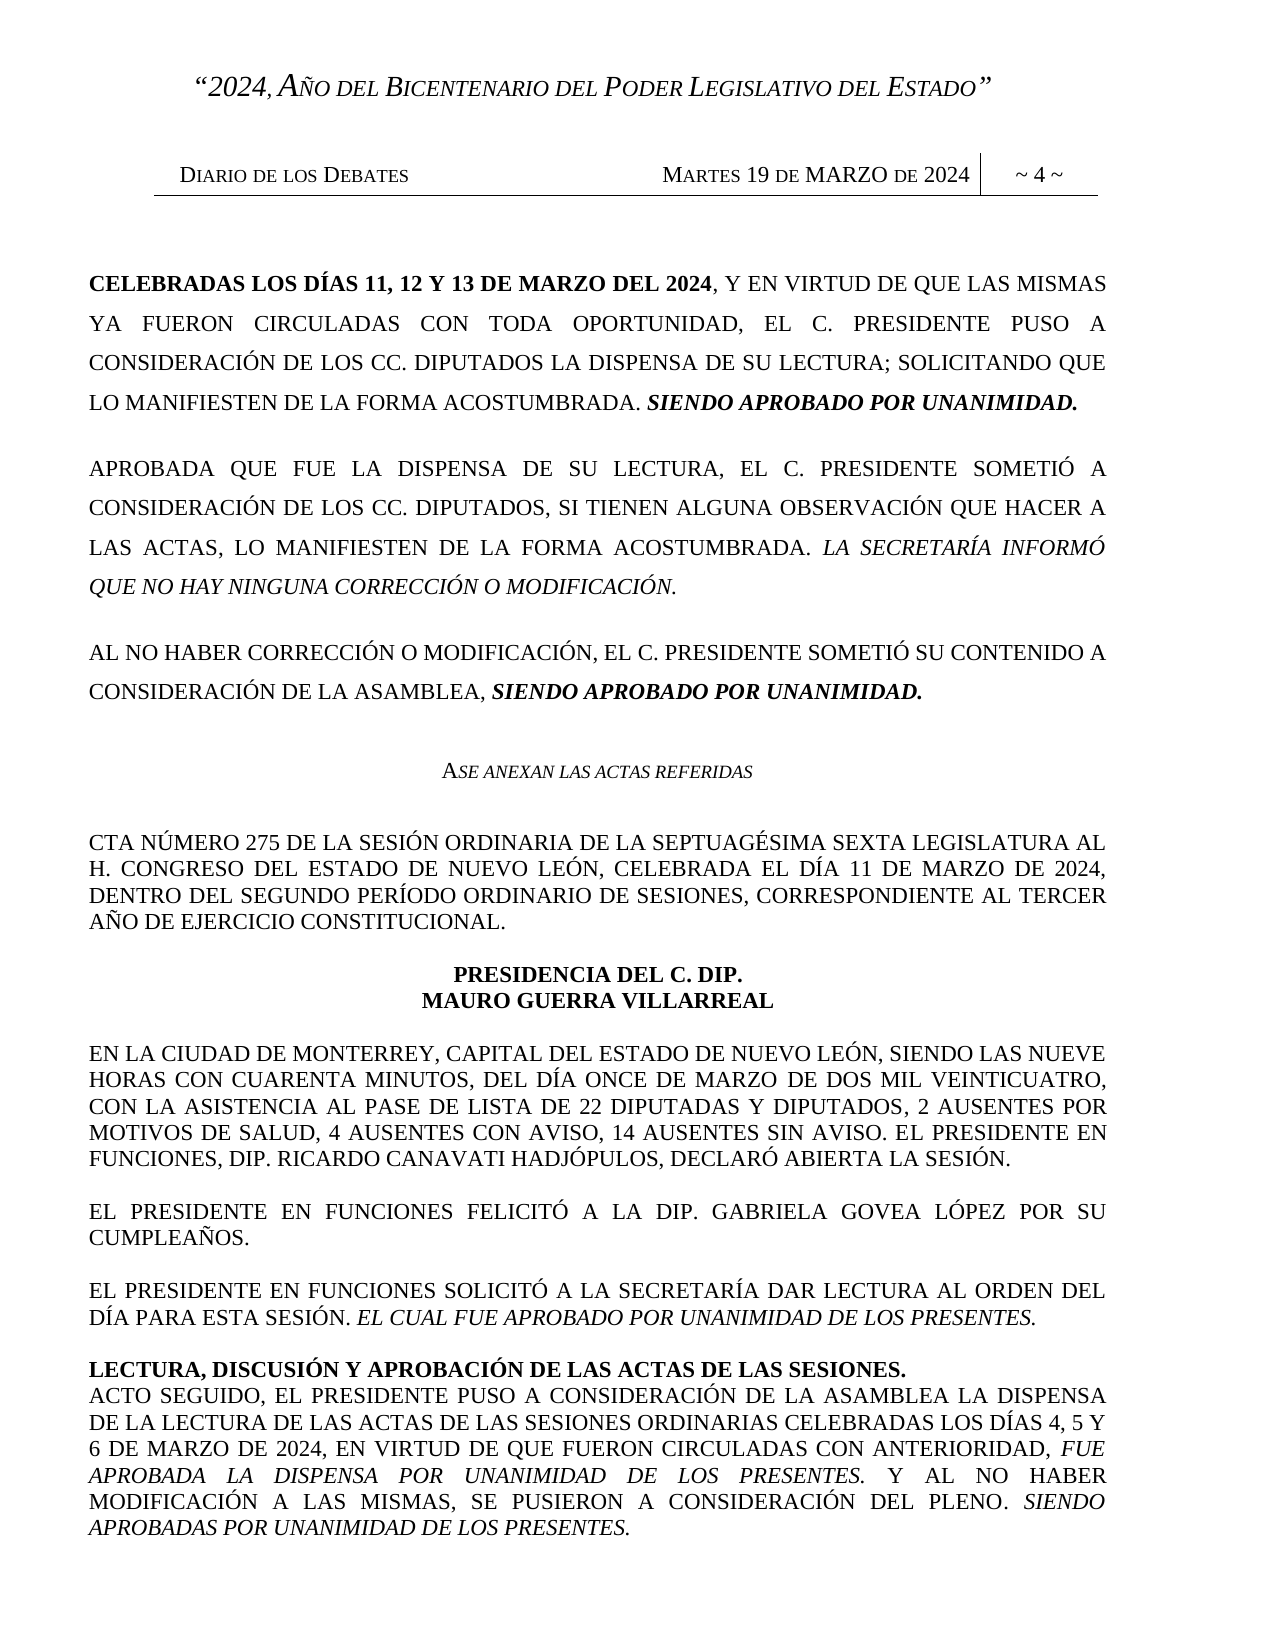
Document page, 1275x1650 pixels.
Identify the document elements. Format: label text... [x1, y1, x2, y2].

text ACTO SEGUIDO, EL PRESIDENTE PUSO A CONSIDERACIÓN DE LA ASAMBLEA LA DISPENSA DE LA LECTURA DE LAS ACTAS DE LAS SESIONES ORDINARIAS CELEBRADAS LOS DÍAS 4, 5 Y 6 DE MARZO DE 2024, EN VIRTUD DE QUE FUERON CIRCULADAS CON ANTERIORIDAD, FUE APROBADA LA DISPENSA POR UNANIMIDAD DE LOS PRESENTES. Y AL NO HABER MODIFICACIÓN A LAS MISMAS, SE PUSIERON A CONSIDERACIÓN DEL PLENO. SIENDO APROBADAS POR UNANIMIDAD DE LOS PRESENTES. [89, 1383, 1107, 1541]
text EN LA CIUDAD DE MONTERREY, CAPITAL DEL ESTADO DE NUEVO LEÓN, SIENDO LAS NUEVE HORAS CON CUARENTA MINUTOS, DEL DÍA ONCE DE MARZO DE DOS MIL VEINTICUATRO, CON LA ASISTENCIA AL PASE DE LISTA DE 22 DIPUTADAS Y DIPUTADOS, 2 AUSENTES POR MOTIVOS DE SALUD, 4 AUSENTES CON AVISO, 14 AUSENTES SIN AVISO. EL PRESIDENTE EN FUNCIONES, DIP. RICARDO CANAVATI HADJÓPULOS, DECLARÓ ABIERTA LA SESIÓN. [89, 1040, 1107, 1172]
text MAURO GUERRA VILLARREAL [89, 987, 1107, 1014]
text CTA NÚMERO 275 DE LA SESIÓN ORDINARIA DE LA SEPTUAGÉSIMA SEXTA LEGISLATURA AL H. CONGRESO DEL ESTADO DE NUEVO LEÓN, CELEBRADA EL DÍA 11 DE MARZO DE 2024, DENTRO DEL SEGUNDO PERÍODO ORDINARIO DE SESIONES, CORRESPONDIENTE AL TERCER AÑO DE EJERCICIO CONSTITUCIONAL. [89, 829, 1107, 934]
text APROBADA QUE FUE LA DISPENSA DE SU LECTURA, EL C. PRESIDENTE SOMETIÓ A CONSIDERACIÓN DE LOS CC. DIPUTADOS, SI TIENEN ALGUNA OBSERVACIÓN QUE HACER A LAS ACTAS, LO MANIFIESTEN DE LA FORMA ACOSTUMBRADA. LA SECRETARÍA INFORMÓ QUE NO HAY NINGUNA CORRECCIÓN O MODIFICACIÓN. [89, 455, 1107, 599]
text AL NO HABER CORRECCIÓN O MODIFICACIÓN, EL C. PRESIDENTE SOMETIÓ SU CONTENIDO A CONSIDERACIÓN DE LA ASAMBLEA, SIENDO APROBADO POR UNANIMIDAD. [89, 639, 1107, 705]
text LECTURA, DISCUSIÓN Y APROBACIÓN DE LAS ACTAS DE LAS SESIONES. [89, 1356, 1107, 1383]
text PRESIDENCIA DEL C. DIP. [89, 961, 1107, 987]
text EL PRESIDENTE EN FUNCIONES SOLICITÓ A LA SECRETARÍA DAR LECTURA AL ORDEN DEL DÍA PARA ESTA SESIÓN. EL CUAL FUE APROBADO POR UNANIMIDAD DE LOS PRESENTES. [89, 1277, 1107, 1330]
text SE ANEXAN LAS ACTAS REFERIDAS [89, 757, 1107, 784]
text EL PRESIDENTE EN FUNCIONES FELICITÓ A LA DIP. GABRIELA GOVEA LÓPEZ POR SU CUMPLEAÑOS. [89, 1198, 1107, 1251]
